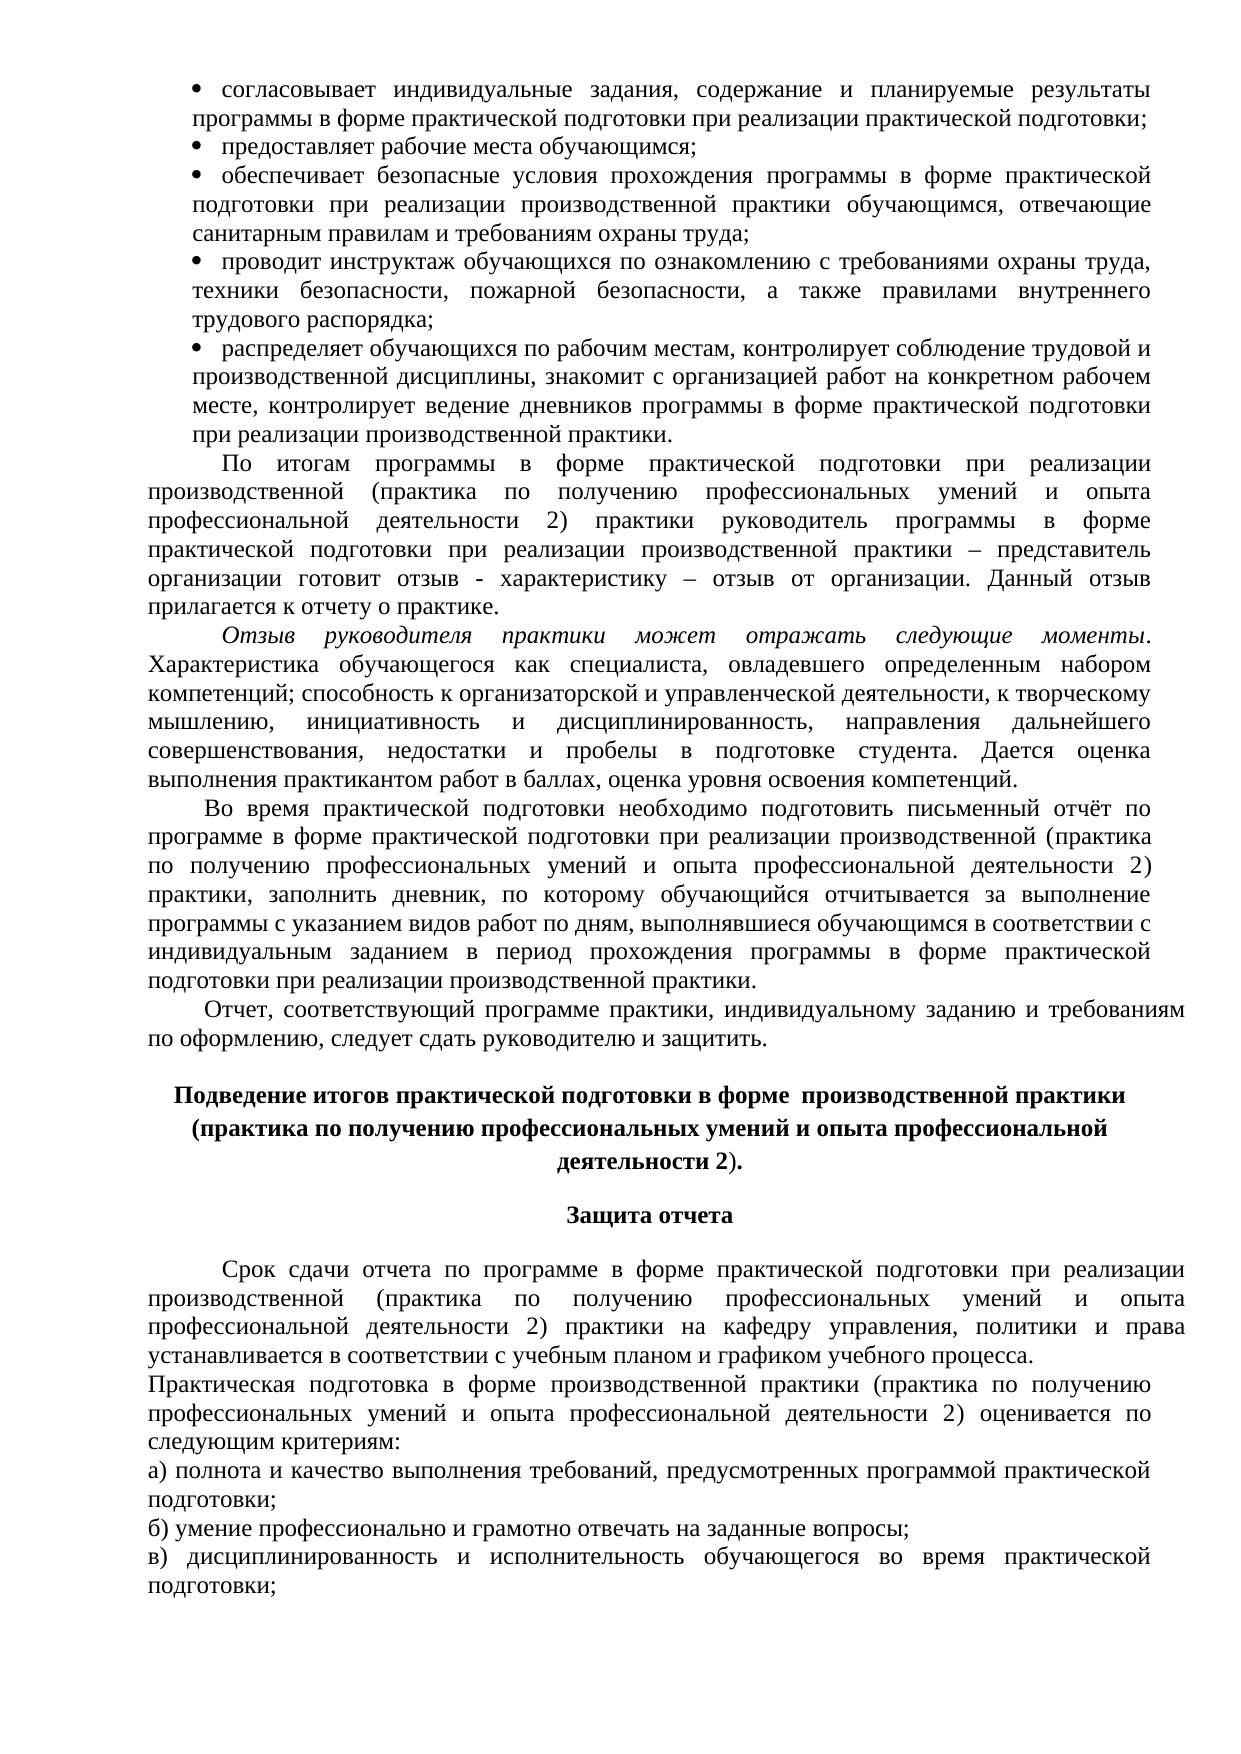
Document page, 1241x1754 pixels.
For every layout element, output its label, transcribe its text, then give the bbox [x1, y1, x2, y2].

list обеспечивает безопасные условия прохождения программы в форме практической подготовки при реализации производственной практики обучающимся, отвечающие санитарным правилам и требованиям охраны труда; [192, 160, 1152, 246]
text Защита отчета [148, 1200, 1152, 1229]
text б) умение профессионально и грамотно отвечать на заданные вопросы; [148, 1513, 1152, 1541]
text Срок сдачи отчета по программе в форме практической подготовки при реализации производственной (практика по получению профессиональных умений и опыта профессиональной деятельности 2) практики на кафедру управления, политики и права устанавливается в соответствии с учебным планом и графиком учебного процесса. [148, 1254, 1186, 1369]
text По итогам программы в форме практической подготовки при реализации производственной (практика по получению профессиональных умений и опыта профессиональной деятельности 2) практики руководитель программы в форме практической подготовки при реализации производственной практики – представитель организации готовит отзыв - характеристику – отзыв от организации. Данный отзыв прилагается к отчету о практике. [148, 448, 1152, 620]
text Отчет, соответствующий программе практики, индивидуальному заданию и требованиям по оформлению, следует сдать руководителю и защитить. [148, 994, 1186, 1051]
text Во время практической подготовки необходимо подготовить письменный отчёт по программе в форме практической подготовки при реализации производственной (практика по получению профессиональных умений и опыта профессиональной деятельности 2) практики, заполнить дневник, по которому обучающийся отчитывается за выполнение программы с указанием видов работ по дням, выполнявшиеся обучающимся в соответствии с индивидуальным заданием в период прохождения программы в форме практической подготовки при реализации производственной практики. [148, 793, 1152, 994]
text в) дисциплинированность и исполнительность обучающегося во время практической подготовки; [148, 1541, 1152, 1599]
list проводит инструктаж обучающихся по ознакомлению с требованиями охраны труда, техники безопасности, пожарной безопасности, а также правилами внутреннего трудового распорядка; [192, 246, 1152, 333]
text Подведение итогов практической подготовки в форме производственной практики (практика по получению профессиональных умений и опыта профессиональной деятельности 2). [148, 1080, 1152, 1175]
text а) полнота и качество выполнения требований, предусмотренных программой практической подготовки; [148, 1455, 1152, 1513]
list согласовывает индивидуальные задания, содержание и планируемые результаты программы в форме практической подготовки при реализации практической подготовки; [192, 74, 1152, 131]
text Отзыв руководителя практики может отражать следующие моменты. Характеристика обучающегося как специалиста, овладевшего определенным набором компетенций; способность к организаторской и управленческой деятельности, к творческому мышлению, инициативность и дисциплинированность, направления дальнейшего совершенствования, недостатки и пробелы в подготовке студента. Дается оценка выполнения практикантом работ в баллах, оценка уровня освоения компетенций. [148, 620, 1152, 793]
text Практическая подготовка в форме производственной практики (практика по получению профессиональных умений и опыта профессиональной деятельности 2) оценивается по следующим критериям: [148, 1369, 1152, 1455]
list распределяет обучающихся по рабочим местам, контролирует соблюдение трудовой и производственной дисциплины, знакомит с организацией работ на конкретном рабочем месте, контролирует ведение дневников программы в форме практической подготовки при реализации производственной практики. [192, 333, 1152, 448]
list предоставляет рабочие места обучающимся; [192, 131, 1152, 160]
